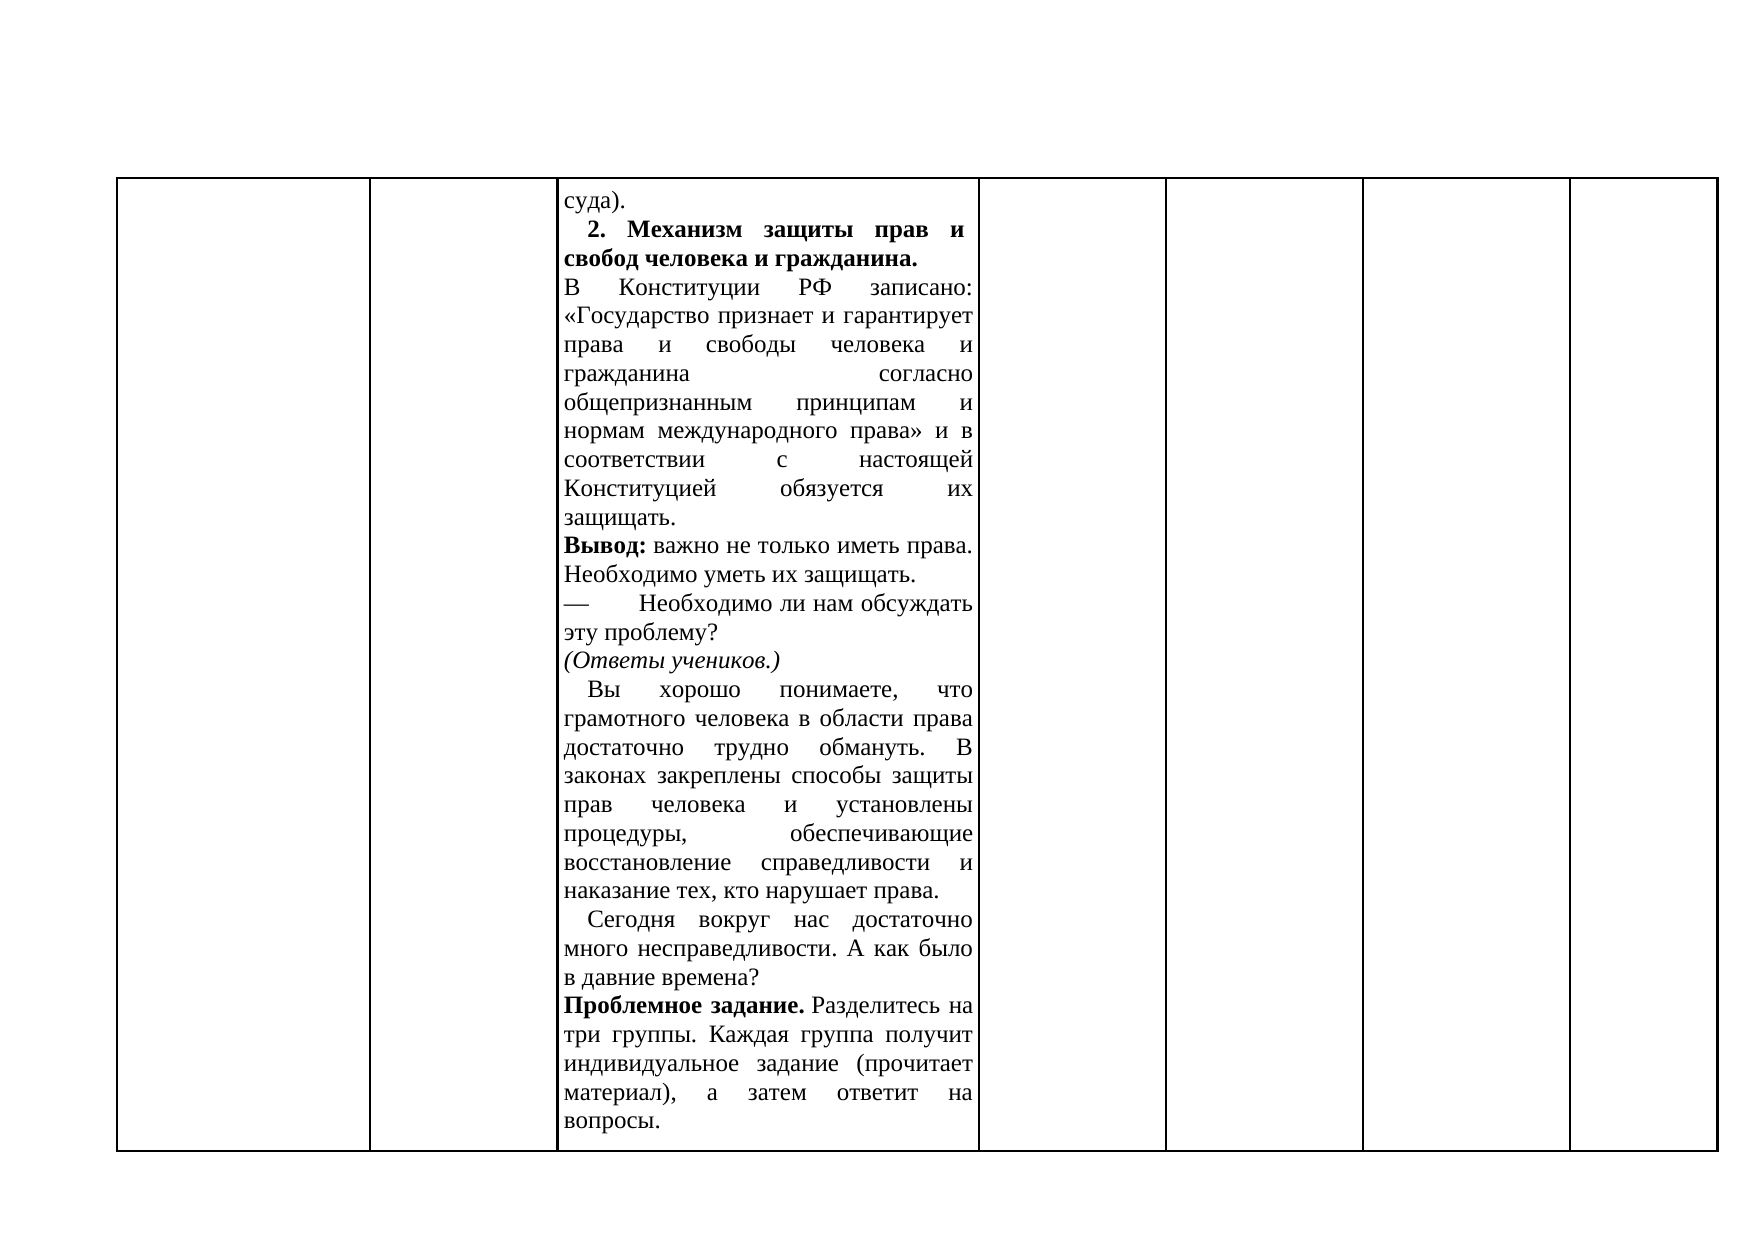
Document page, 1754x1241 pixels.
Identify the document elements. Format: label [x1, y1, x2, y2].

table_cell [559, 179, 978, 1149]
table_cell [980, 179, 1165, 1149]
table_cell [1364, 179, 1569, 1149]
table_cell [118, 179, 369, 1149]
table_cell [371, 179, 556, 1149]
table_cell [1571, 179, 1716, 1149]
table_cell [1167, 179, 1362, 1149]
